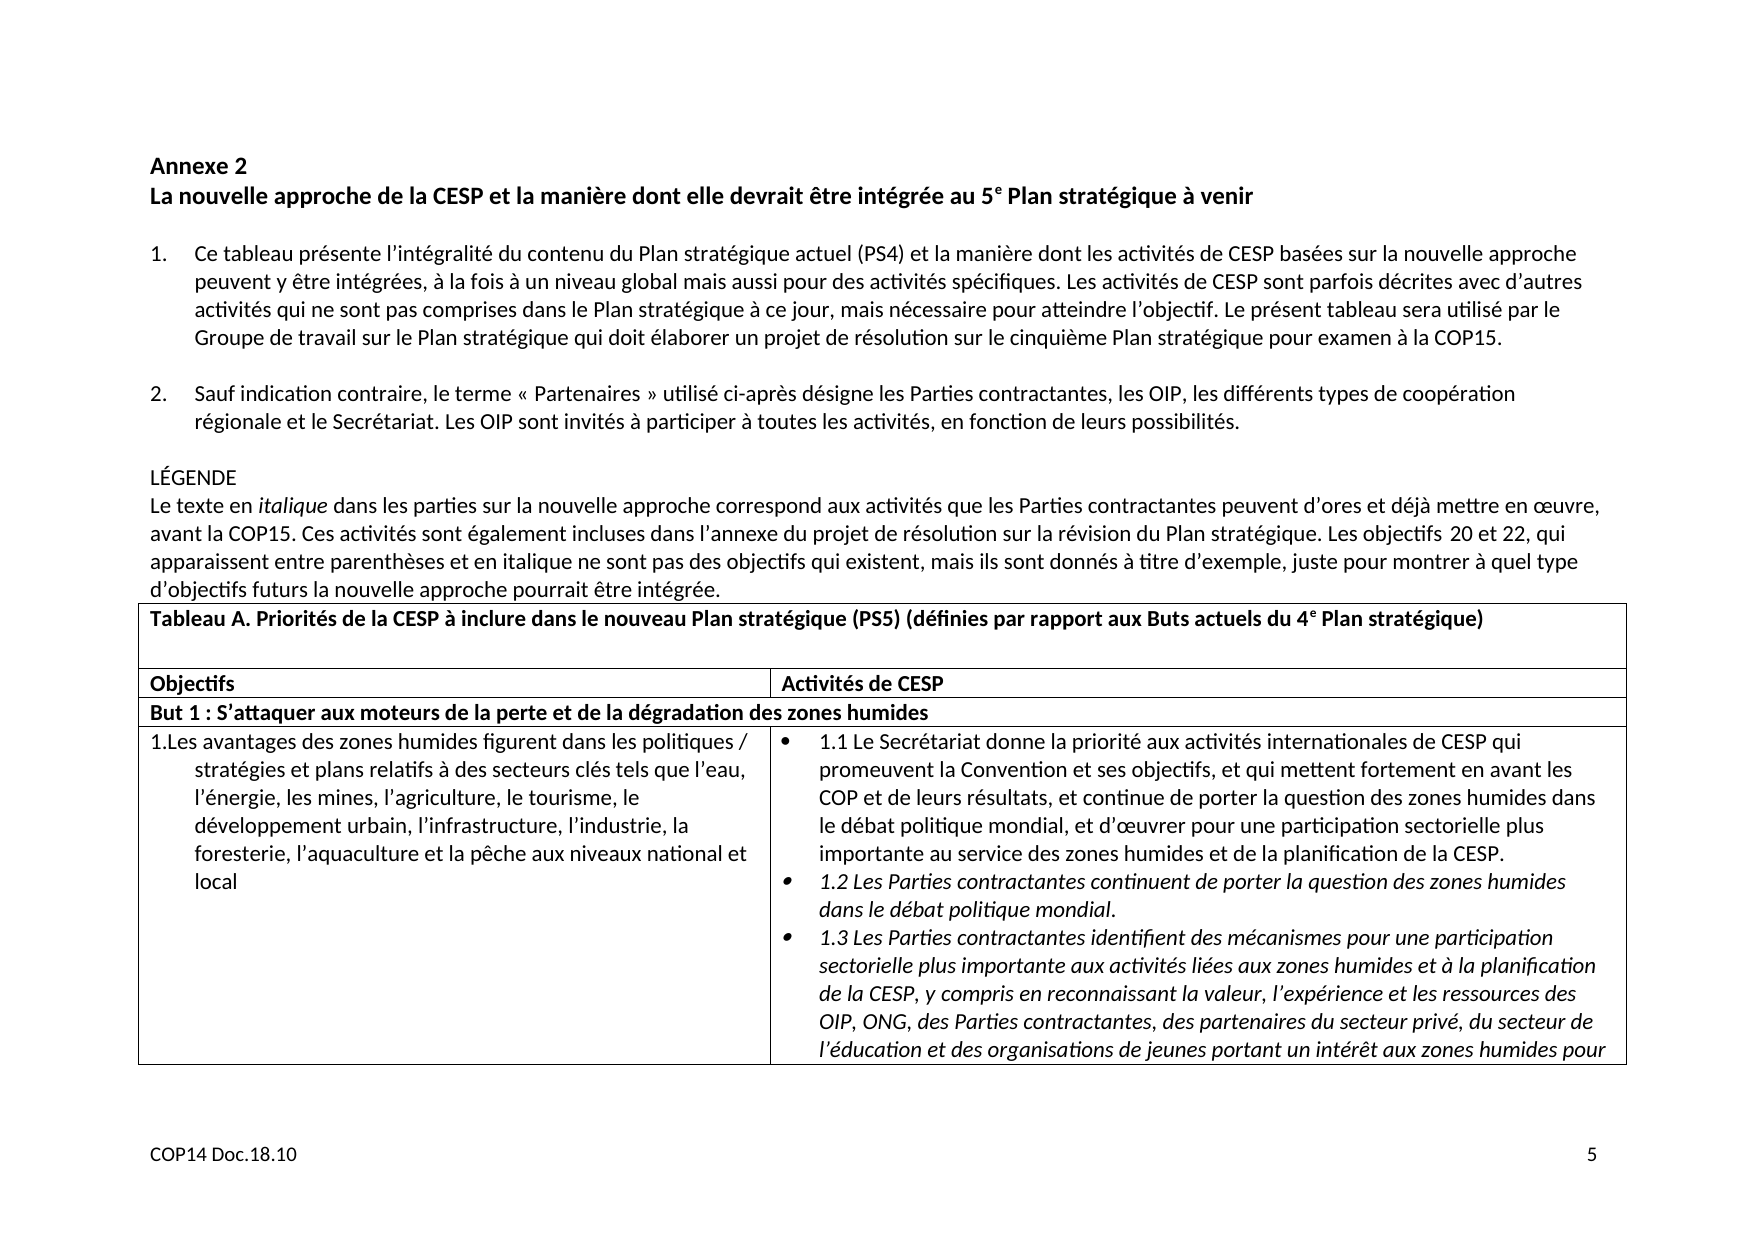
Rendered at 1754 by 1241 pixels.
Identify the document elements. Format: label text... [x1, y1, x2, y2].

text LÉGENDE [150, 463, 1604, 491]
table_cell But 1 : S’attaquer aux moteurs de la perte et de la dégradation des zones humides [139, 698, 1626, 726]
text Annexe 2 [150, 150, 1604, 181]
text La nouvelle approche de la CESP et la manière dont elle devrait être intégrée au 5e Plan stratégique à venir [150, 181, 1604, 211]
table_cell Objectifs [139, 669, 770, 697]
table_cell Activités de CESP [771, 669, 1626, 697]
text 2. Sauf indication contraire, le terme « Partenaires » utilisé ci-après désigne les Parties contractantes, les OIP, les différents types de coopération régionale et le Secrétariat. Les OIP sont invités à participer à toutes les activités, en fonction de leurs possibilités. [150, 379, 1604, 435]
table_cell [771, 727, 1626, 1063]
table_header Tableau A. Priorités de la CESP à inclure dans le nouveau Plan stratégique (PS5) (définies par rapport aux Buts actuels du 4e Plan stratégique) [139, 604, 1626, 668]
text 1. Ce tableau présente l’intégralité du contenu du Plan stratégique actuel (PS4) et la manière dont les activités de CESP basées sur la nouvelle approche peuvent y être intégrées, à la fois à un niveau global mais aussi pour des activités spécifiques. Les activités de CESP sont parfois décrites avec d’autres activités qui ne sont pas comprises dans le Plan stratégique à ce jour, mais nécessaire pour atteindre l’objectif. Le présent tableau sera utilisé par le Groupe de travail sur le Plan stratégique qui doit élaborer un projet de résolution sur le cinquième Plan stratégique pour examen à la COP15. [150, 239, 1604, 351]
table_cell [139, 727, 770, 1063]
text Le texte en italique dans les parties sur la nouvelle approche correspond aux activités que les Parties contractantes peuvent d’ores et déjà mettre en œuvre, avant la COP15. Ces activités sont également incluses dans l’annexe du projet de résolution sur la révision du Plan stratégique. Les objectifs 20 et 22, qui apparaissent entre parenthèses et en italique ne sont pas des objectifs qui existent, mais ils sont donnés à titre d’exemple, juste pour montrer à quel type d’objectifs futurs la nouvelle approche pourrait être intégrée. [150, 491, 1604, 603]
